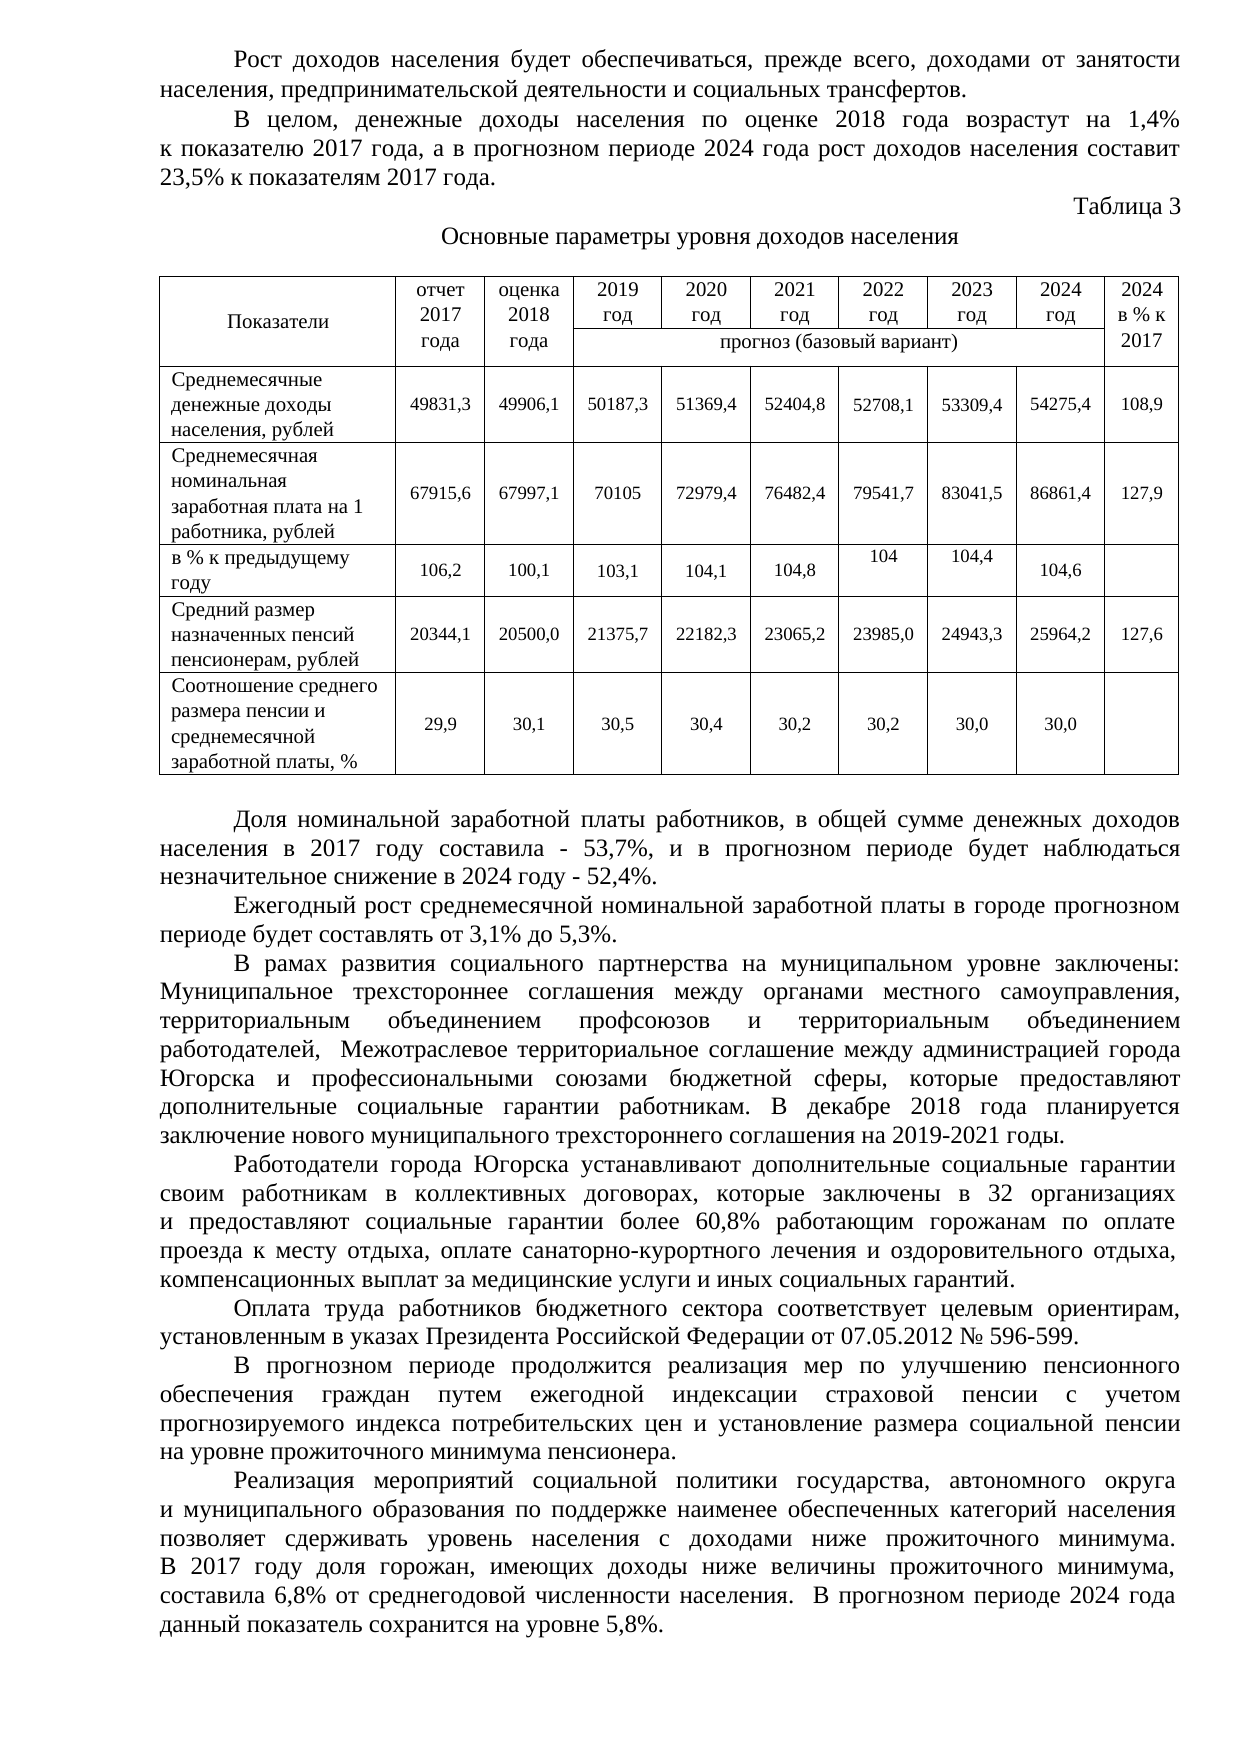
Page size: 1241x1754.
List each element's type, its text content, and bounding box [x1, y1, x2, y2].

table_cell 23065,2 [751, 597, 838, 672]
table_cell Соотношение среднего размера пенсии и среднемесячной заработной платы, % [160, 673, 395, 774]
table_cell 29,9 [396, 673, 484, 774]
table_cell [1105, 545, 1178, 596]
table_cell 52708,1 [839, 367, 927, 442]
text В рамах развития социального партнерства на муниципальном уровне заключены: Муниципальное трехстороннее соглашения между органами местного самоуправления, территориальным объединением профсоюзов и территориальным объединением работодателей, Межотраслевое территориальное соглашение между администрацией города Югорска и профессиональными союзами бюджетной сферы, которые предоставляют дополнительные социальные гарантии работникам. В декабре 2018 года планируется заключение нового муниципального трехстороннего соглашения на 2019-2021 годы. [159, 948, 1181, 1149]
table_cell 50187,3 [574, 367, 661, 442]
table_cell 104,1 [662, 545, 750, 596]
table_cell 25964,2 [1017, 597, 1104, 672]
table_cell 24943,3 [928, 597, 1016, 672]
table_cell 30,2 [839, 673, 927, 774]
table_cell 104,6 [1017, 545, 1104, 596]
table_cell 86861,4 [1017, 443, 1104, 544]
table_header 2020 год [662, 277, 750, 328]
table_header 2019 год [574, 277, 661, 328]
text Доля номинальной заработной платы работников, в общей сумме денежных доходов населения в 2017 году составила - 53,7%, и в прогнозном периоде будет наблюдаться незначительное снижение в 2024 году - 52,4%. [159, 804, 1181, 890]
table_cell 106,2 [396, 545, 484, 596]
table_cell 20500,0 [485, 597, 573, 672]
text Основные параметры уровня доходов населения [159, 221, 1181, 249]
table_cell 104,8 [751, 545, 838, 596]
text В прогнозном периоде продолжится реализация мер по улучшению пенсионного обеспечения граждан путем ежегодной индексации страховой пенсии с учетом прогнозируемого индекса потребительских цен и установление размера социальной пенсии на уровне прожиточного минимума пенсионера. [159, 1350, 1181, 1465]
table_cell 23985,0 [839, 597, 927, 672]
table_cell 79541,7 [839, 443, 927, 544]
table_header 2021 год [751, 277, 838, 328]
table_cell 100,1 [485, 545, 573, 596]
table_cell 49906,1 [485, 367, 573, 442]
table_cell [1105, 673, 1178, 774]
table_cell 70105 [574, 443, 661, 544]
table_cell прогноз (базовый вариант) [574, 329, 1104, 366]
table_cell 30,5 [574, 673, 661, 774]
text Ежегодный рост среднемесячной номинальной заработной платы в городе прогнозном периоде будет составлять от 3,1% до 5,3%. [159, 890, 1181, 948]
table_cell 30,1 [485, 673, 573, 774]
table_cell 104,4 [928, 545, 1016, 596]
text Реализация мероприятий социальной политики государства, автономного округа и муниципального образования по поддержке наименее обеспеченных категорий населения позволяет сдерживать уровень населения с доходами ниже прожиточного минимума. В 2017 году доля горожан, имеющих доходы ниже величины прожиточного минимума, составила 6,8% от среднегодовой численности населения. В прогнозном периоде 2024 года данный показатель сохранится на уровне 5,8%. [159, 1465, 1177, 1638]
table_cell 30,2 [751, 673, 838, 774]
table_cell Среднемесячная номинальная заработная плата на 1 работника, рублей [160, 443, 395, 544]
table_cell 67915,6 [396, 443, 484, 544]
table_cell 54275,4 [1017, 367, 1104, 442]
table_cell 30,0 [1017, 673, 1104, 774]
text В целом, денежные доходы населения по оценке 2018 года возрастут на 1,4% к показателю 2017 года, а в прогнозном периоде 2024 года рост доходов населения составит 23,5% к показателям 2017 года. [159, 104, 1181, 191]
table_cell 53309,4 [928, 367, 1016, 442]
table_cell 104 [839, 545, 927, 596]
table_header 2022 год [839, 277, 927, 328]
table_cell 83041,5 [928, 443, 1016, 544]
table_cell в % к предыдущему году [160, 545, 395, 596]
table_cell Средний размер назначенных пенсий пенсионерам, рублей [160, 597, 395, 672]
table_cell 51369,4 [662, 367, 750, 442]
table_cell 67997,1 [485, 443, 573, 544]
text Рост доходов населения будет обеспечиваться, прежде всего, доходами от занятости населения, предпринимательской деятельности и социальных трансфертов. [159, 44, 1181, 103]
text Таблица 3 [159, 191, 1181, 219]
table_header 2024в % к 2017 [1105, 277, 1178, 366]
table_cell 49831,3 [396, 367, 484, 442]
table_header 2024 год [1017, 277, 1104, 328]
table_cell 72979,4 [662, 443, 750, 544]
text Оплата труда работников бюджетного сектора соответствует целевым ориентирам, установленным в указах Президента Российской Федерации от 07.05.2012 № 596-599. [159, 1293, 1181, 1350]
table_cell 103,1 [574, 545, 661, 596]
table_header 2023 год [928, 277, 1016, 328]
table_cell 127,6 [1105, 597, 1178, 672]
table_header Показатели [160, 277, 395, 366]
table_cell Среднемесячные денежные доходы населения, рублей [160, 367, 395, 442]
table_cell 20344,1 [396, 597, 484, 672]
table_cell 21375,7 [574, 597, 661, 672]
table_cell 76482,4 [751, 443, 838, 544]
table_cell 22182,3 [662, 597, 750, 672]
table_header отчет 2017 года [396, 277, 484, 366]
text Работодатели города Югорска устанавливают дополнительные социальные гарантии своим работникам в коллективных договорах, которые заключены в 32 организациях и предоставляют социальные гарантии более 60,8% работающим горожанам по оплате проезда к месту отдыха, оплате санаторно-курортного лечения и оздоровительного отдыха, компенсационных выплат за медицинские услуги и иных социальных гарантий. [159, 1149, 1177, 1293]
table_cell 127,9 [1105, 443, 1178, 544]
table_header оценка 2018 года [485, 277, 573, 366]
table_cell 52404,8 [751, 367, 838, 442]
table_cell 30,4 [662, 673, 750, 774]
table_cell 30,0 [928, 673, 1016, 774]
table_cell 108,9 [1105, 367, 1178, 442]
